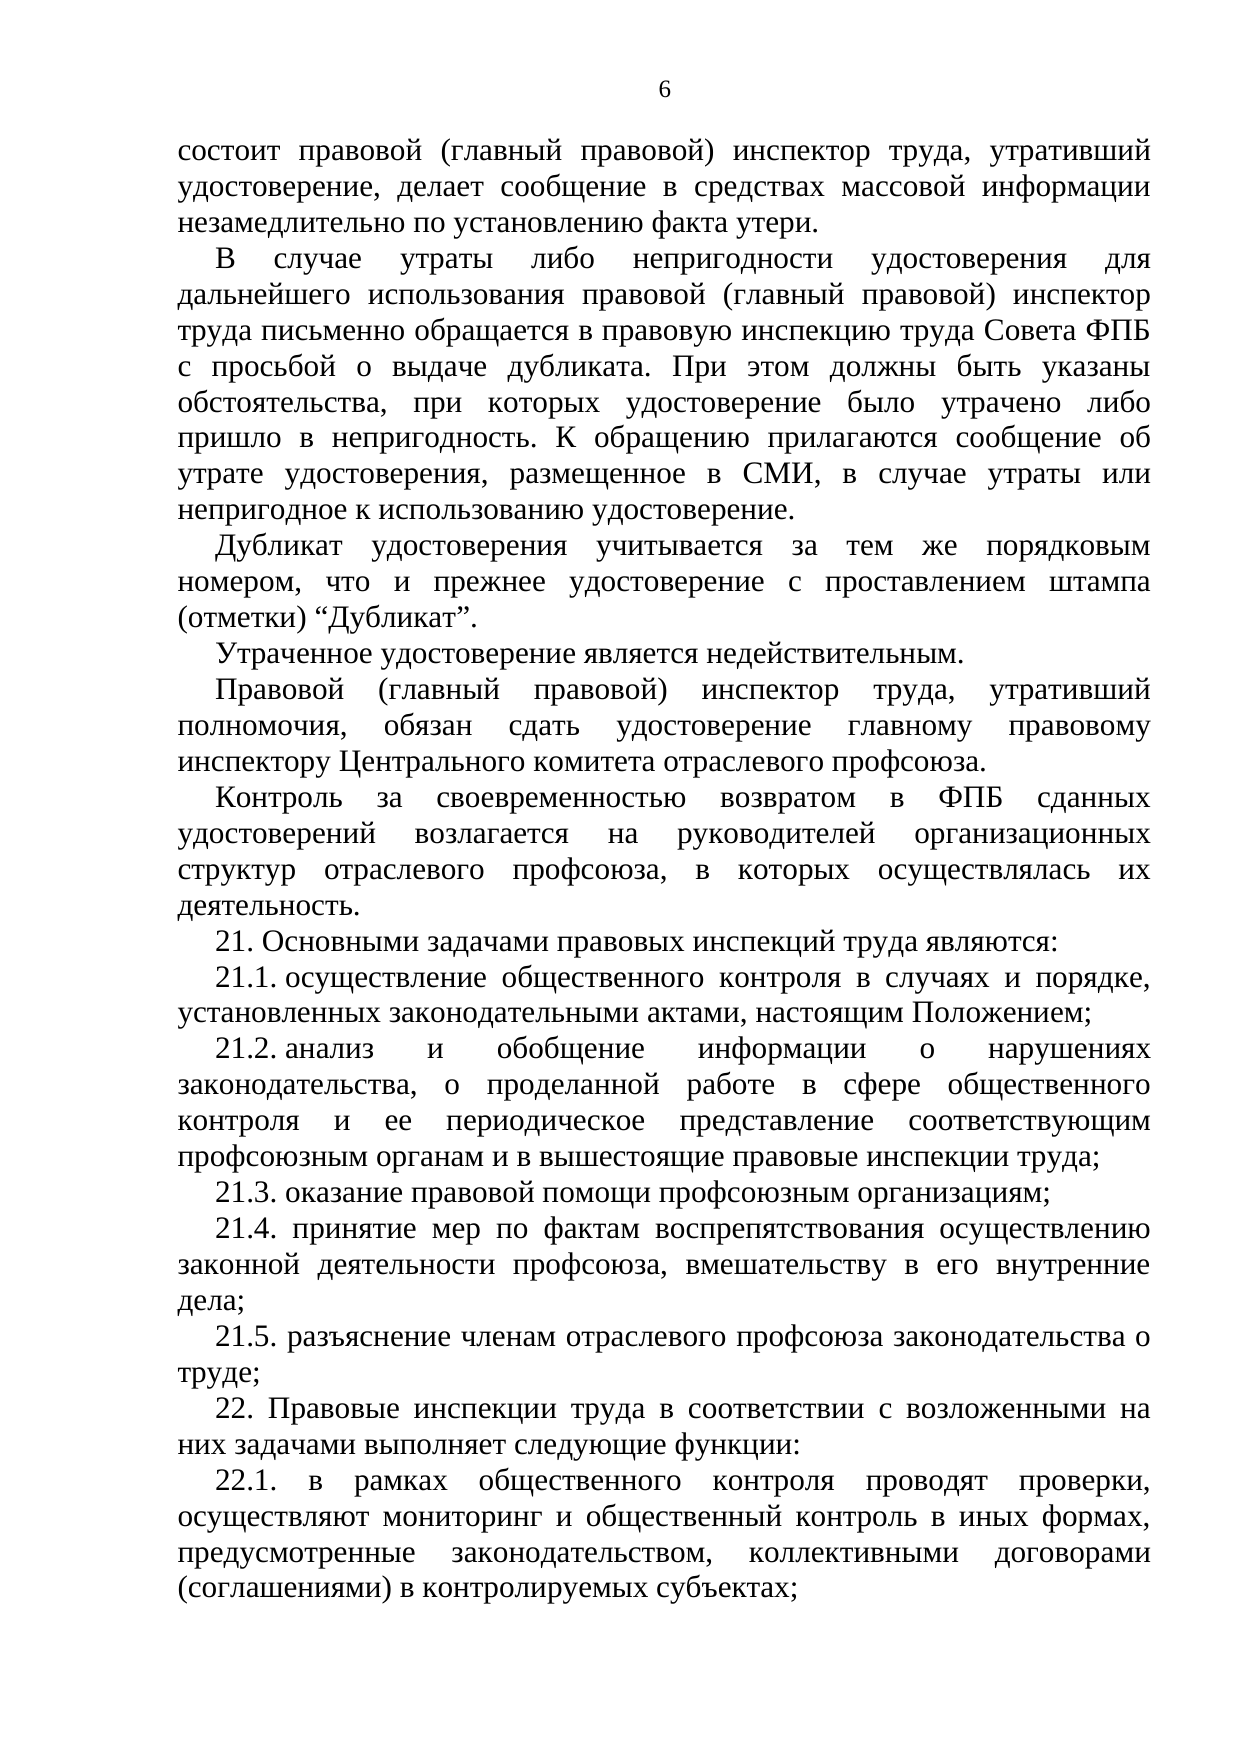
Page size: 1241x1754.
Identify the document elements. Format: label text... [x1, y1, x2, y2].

text Контроль за своевременностью возвратом в ФПБ сданных удостоверений возлагается на руководителей организационных структур отраслевого профсоюза, в которых осуществлялась их деятельность. [177, 778, 1152, 922]
text 21.4. принятие мер по фактам воспрепятствования осуществлению законной деятельности профсоюза, вмешательству в его внутренние дела; [177, 1209, 1152, 1317]
text 22.1. в рамках общественного контроля проводят проверки, осуществляют мониторинг и общественный контроль в иных формах, предусмотренные законодательством, коллективными договорами (соглашениями) в контролируемых субъектах; [177, 1461, 1152, 1605]
text 21.1. осуществление общественного контроля в случаях и порядке, установленных законодательными актами, настоящим Положением; [177, 958, 1152, 1030]
text 22. Правовые инспекции труда в соответствии с возложенными на них задачами выполняет следующие функции: [177, 1389, 1152, 1461]
text Правовой (главный правовой) инспектор труда, утративший полномочия, обязан сдать удостоверение главному правовому инспектору Центрального комитета отраслевого профсоюза. [177, 670, 1152, 778]
text В случае утраты либо непригодности удостоверения для дальнейшего использования правовой (главный правовой) инспектор труда письменно обращается в правовую инспекцию труда Совета ФПБ с просьбой о выдаче дубликата. При этом должны быть указаны обстоятельства, при которых удостоверение было утрачено либо пришло в непригодность. К обращению прилагаются сообщение об утрате удостоверения, размещенное в СМИ, в случае утраты или непригодное к использованию удостоверение. [177, 239, 1152, 527]
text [177, 131, 1152, 239]
text Дубликат удостоверения учитывается за тем же порядковым номером, что и прежнее удостоверение с проставлением штампа (отметки) “Дубликат”. [177, 527, 1152, 634]
text 21.5. разъяснение членам отраслевого профсоюза законодательства о труде; [177, 1317, 1152, 1389]
text 21. Основными задачами правовых инспекций труда являются: [177, 922, 1152, 958]
text 21.2. анализ и обобщение информации о нарушениях законодательства, о проделанной работе в сфере общественного контроля и ее периодическое представление соответствующим профсоюзным органам и в вышестоящие правовые инспекции труда; [177, 1030, 1152, 1173]
text 21.3. оказание правовой помощи профсоюзным организациям; [177, 1173, 1152, 1209]
text Утраченное удостоверение является недействительным. [177, 634, 1152, 670]
